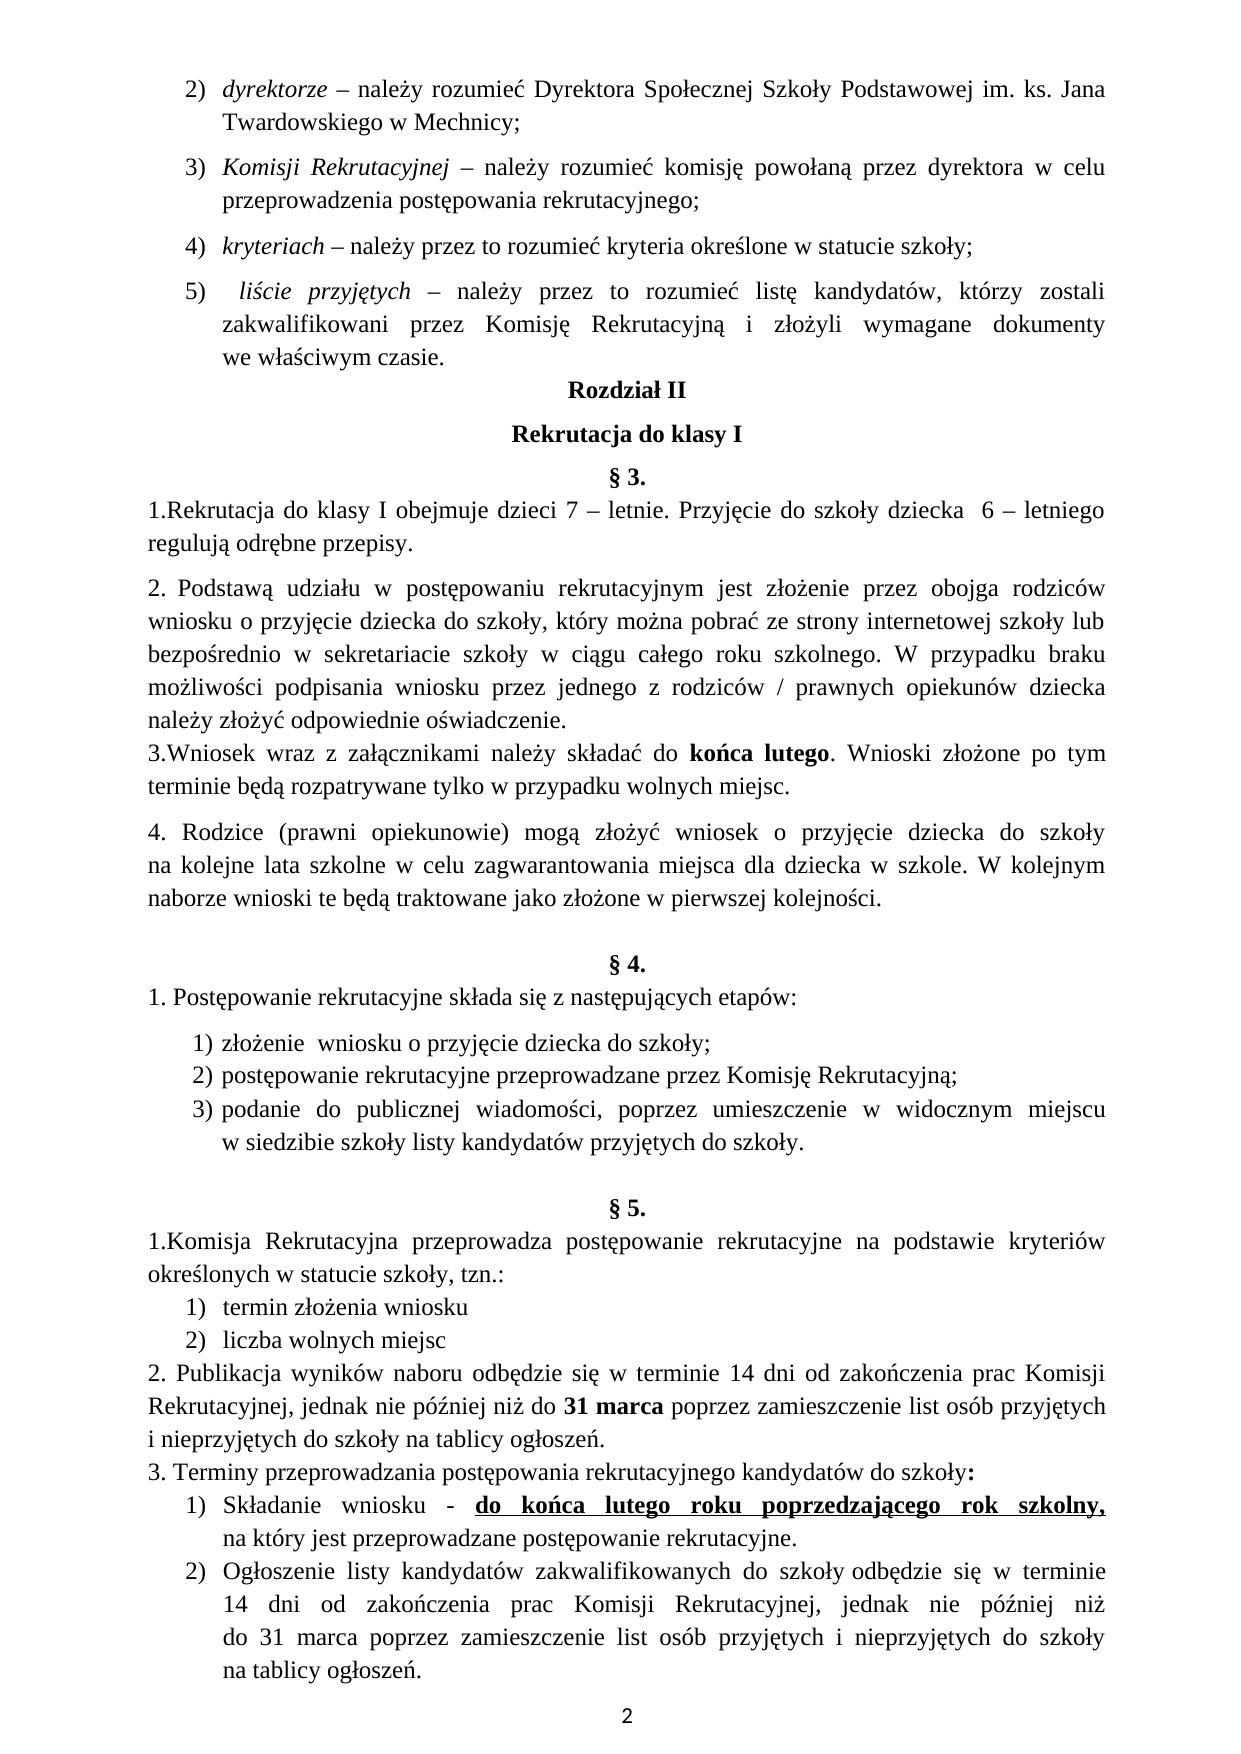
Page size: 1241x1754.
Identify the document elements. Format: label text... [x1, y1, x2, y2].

text 3. Terminy przeprowadzania postępowania rekrutacyjnego kandydatów do szkoły: [148, 1457, 1106, 1486]
text Rozdział II [148, 376, 1106, 404]
text Rekrutacja do klasy I [148, 419, 1106, 447]
list termin złożenia wniosku [185, 1292, 1106, 1321]
list liczba wolnych miejsc [185, 1325, 1106, 1353]
list złożenie wniosku o przyjęcie dziecka do szkoły; [192, 1028, 1106, 1056]
text 4. Rodzice (prawni opiekunowie) mogą złożyć wniosek o przyjęcie dziecka do szkoły na kolejne lata szkolne w celu zagwarantowania miejsca dla dziecka w szkole. W kolejnym naborze wnioski te będą traktowane jako złożone w pierwszej kolejności. [148, 817, 1106, 912]
text § 5. [148, 1193, 1106, 1221]
list Podstawą udziału w postępowaniu rekrutacyjnym jest złożenie przez obojga rodziców wniosku o przyjęcie dziecka do szkoły, który można pobrać ze strony internetowej szkoły lub bezpośrednio w sekretariacie szkoły w ciągu całego roku szkolnego. W przypadku braku możliwości podpisania wniosku przez jednego z rodziców / prawnych opiekunów dziecka należy złożyć odpowiednie oświadczenie. [148, 573, 1106, 734]
list postępowanie rekrutacyjne przeprowadzane przez Komisję Rekrutacyjną; [192, 1061, 1106, 1089]
text 3.Wniosek wraz z załącznikami należy składać do końca lutego. Wnioski złożone po tym terminie będą rozpatrywane tylko w przypadku wolnych miejsc. [148, 738, 1106, 800]
list dyrektorze – należy rozumieć Dyrektora Społecznej Szkoły Podstawowej im. ks. Jana Twardowskiego w Mechnicy; [185, 74, 1106, 136]
text 1.Rekrutacja do klasy I obejmuje dzieci 7 – letnie. Przyjęcie do szkoły dziecka 6 – letniego regulują odrębne przepisy. [148, 495, 1106, 557]
list Ogłoszenie listy kandydatów zakwalifikowanych do szkoły odbędzie się w terminie 14 dni od zakończenia prac Komisji Rekrutacyjnej, jednak nie później niż do 31 marca poprzez zamieszczenie list osób przyjętych i nieprzyjętych do szkoły na tablicy ogłoszeń. [185, 1556, 1106, 1684]
list Komisji Rekrutacyjnej – należy rozumieć komisję powołaną przez dyrektora w celu przeprowadzenia postępowania rekrutacyjnego; [185, 152, 1106, 214]
list liście przyjętych – należy przez to rozumieć listę kandydatów, którzy zostali zakwalifikowani przez Komisję Rekrutacyjną i złożyli wymagane dokumenty we właściwym czasie. [185, 276, 1106, 371]
text 1.Komisja Rekrutacyjna przeprowadza postępowanie rekrutacyjne na podstawie kryteriów określonych w statucie szkoły, tzn.: [148, 1226, 1106, 1287]
text § 3. [148, 462, 1106, 491]
text 1. Postępowanie rekrutacyjne składa się z następujących etapów: [148, 982, 1106, 1011]
list kryteriach – należy przez to rozumieć kryteria określone w statucie szkoły; [185, 231, 1106, 260]
list Składanie wniosku - do końca lutego roku poprzedzającego rok szkolny, na który jest przeprowadzane postępowanie rekrutacyjne. [185, 1490, 1106, 1552]
text 2. Publikacja wyników naboru odbędzie się w terminie 14 dni od zakończenia prac Komisji Rekrutacyjnej, jednak nie później niż do 31 marca poprzez zamieszczenie list osób przyjętych i nieprzyjętych do szkoły na tablicy ogłoszeń. [148, 1358, 1106, 1453]
text § 4. [148, 949, 1106, 978]
list podanie do publicznej wiadomości, poprzez umieszczenie w widocznym miejscu w siedzibie szkoły listy kandydatów przyjętych do szkoły. [192, 1094, 1106, 1155]
